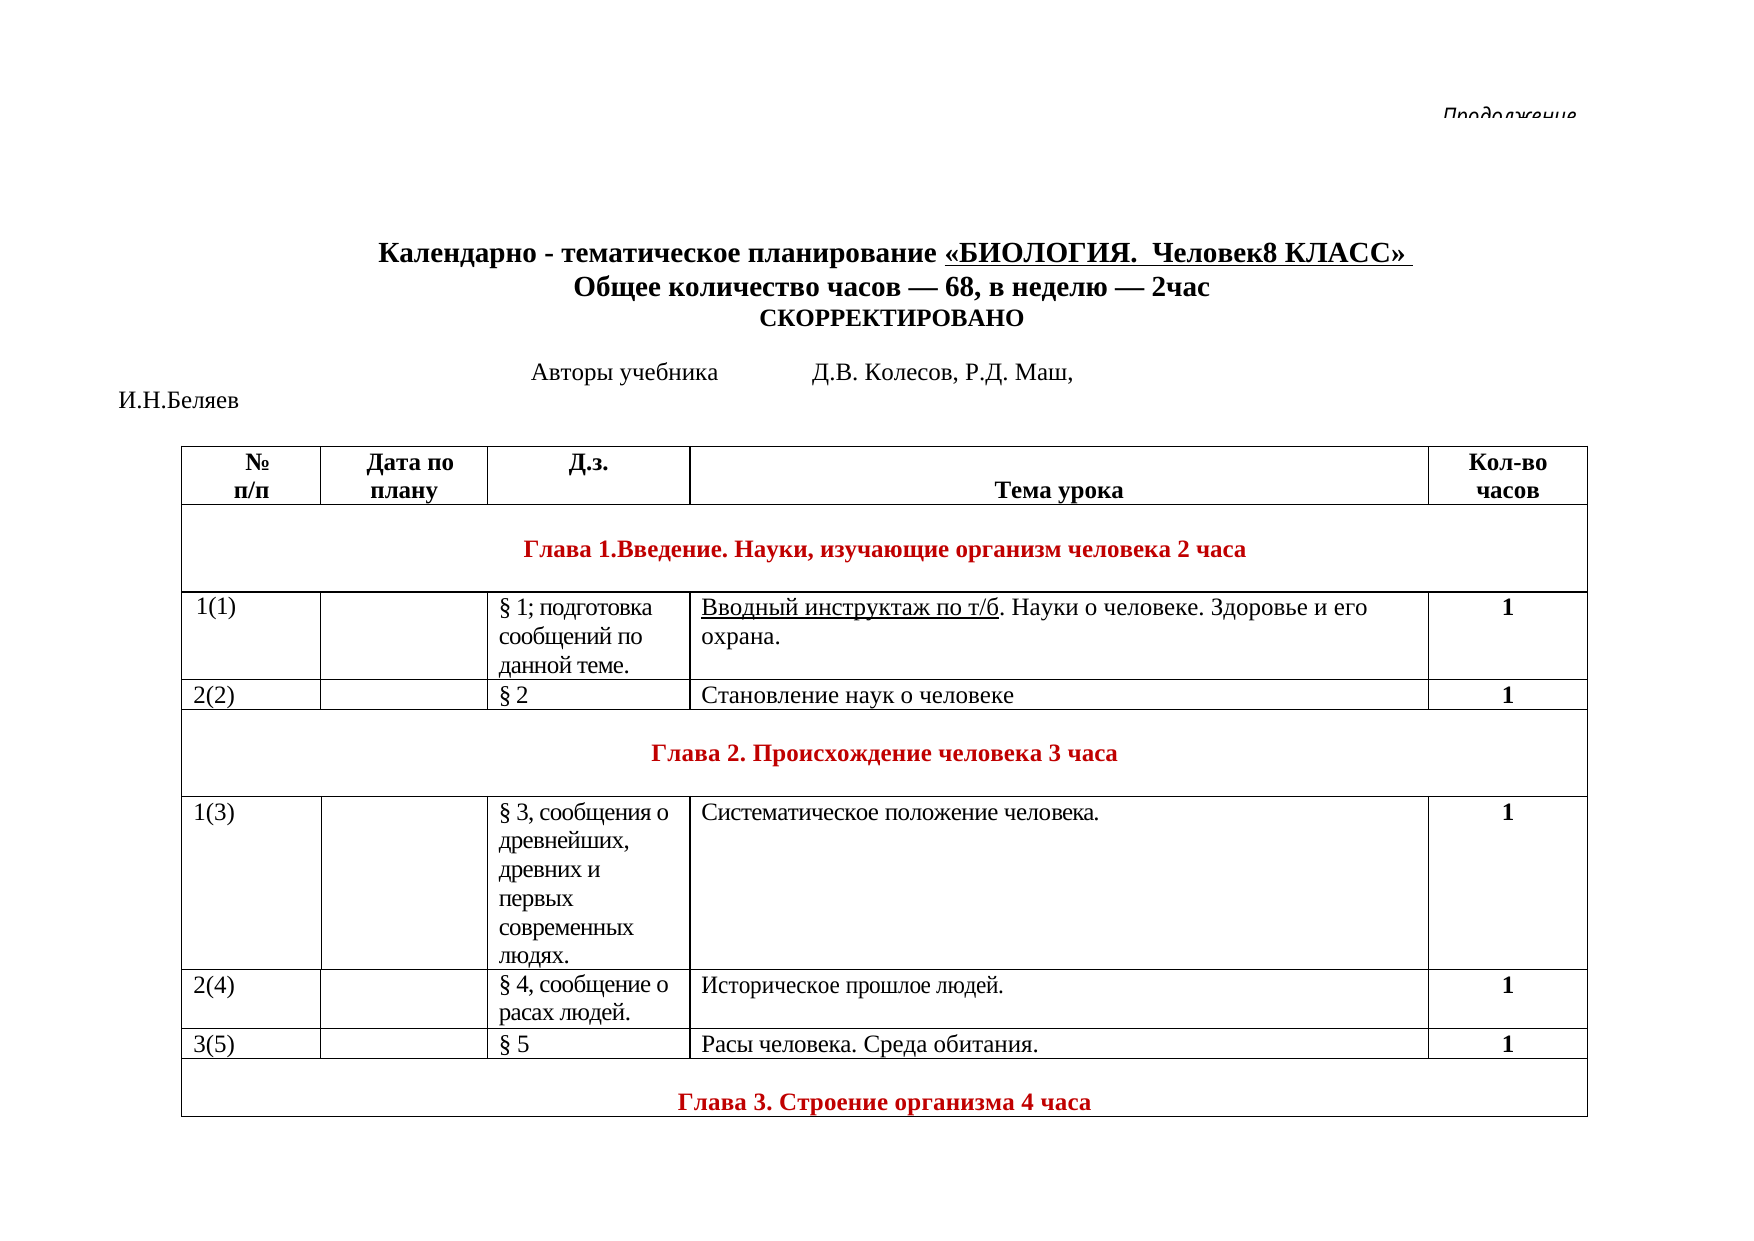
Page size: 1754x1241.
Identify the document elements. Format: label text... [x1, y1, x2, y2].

text СКОРРЕКТИРОВАНО [118, 303, 1665, 331]
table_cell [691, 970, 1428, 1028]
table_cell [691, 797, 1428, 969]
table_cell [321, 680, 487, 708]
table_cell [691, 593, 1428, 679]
text Календарно - тематическое планирование «БИОЛОГИЯ. Человек8 КЛАСС» [118, 236, 1665, 269]
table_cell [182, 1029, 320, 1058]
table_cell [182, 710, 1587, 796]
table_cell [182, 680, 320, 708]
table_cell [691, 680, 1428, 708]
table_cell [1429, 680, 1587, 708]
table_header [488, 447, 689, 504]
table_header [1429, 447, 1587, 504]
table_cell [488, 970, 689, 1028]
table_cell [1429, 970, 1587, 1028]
text Общее количество часов — 68, в неделю — 2час [118, 269, 1665, 303]
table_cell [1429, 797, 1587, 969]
text И.Н.Беляев [118, 386, 1665, 414]
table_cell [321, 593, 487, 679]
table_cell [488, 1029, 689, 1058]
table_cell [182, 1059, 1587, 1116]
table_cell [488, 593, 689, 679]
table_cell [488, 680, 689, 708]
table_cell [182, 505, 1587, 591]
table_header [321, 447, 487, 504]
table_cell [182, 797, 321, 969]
text Авторы учебника Д.В. Колесов, Р.Д. Маш, [118, 357, 1665, 386]
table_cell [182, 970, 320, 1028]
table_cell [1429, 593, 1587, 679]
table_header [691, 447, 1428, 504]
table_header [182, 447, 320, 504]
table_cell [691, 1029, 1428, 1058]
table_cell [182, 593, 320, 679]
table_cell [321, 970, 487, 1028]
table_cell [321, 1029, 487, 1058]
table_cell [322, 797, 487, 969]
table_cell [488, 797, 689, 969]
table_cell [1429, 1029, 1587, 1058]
